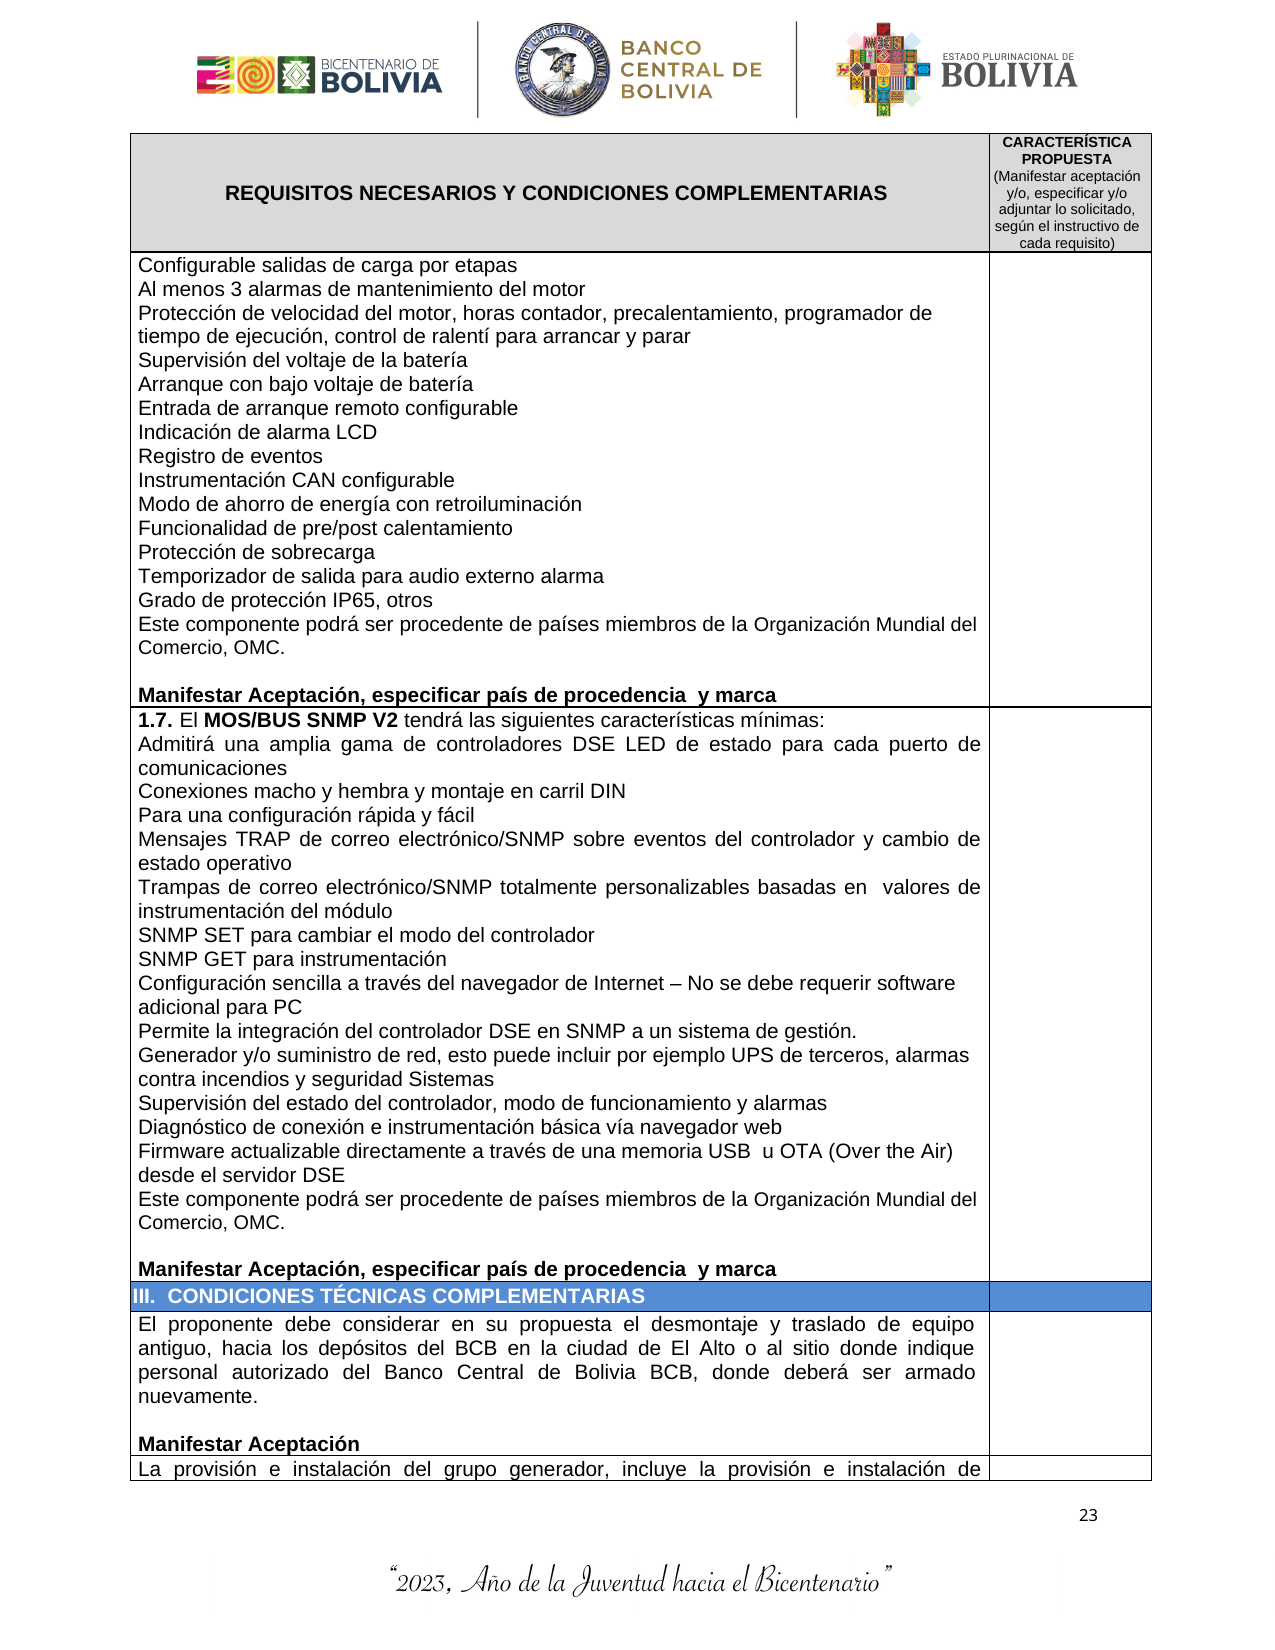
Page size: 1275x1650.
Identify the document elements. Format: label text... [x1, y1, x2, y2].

table_cell El MOS/BUS SNMP V2 tendrá las siguientes características mínimas: Admitirá una amplia gama de controladores DSE LED de estado para cada puerto de comunicaciones Conexiones macho y hembra y montaje en carril DIN Para una configuración rápida y fácil Mensajes TRAP de correo electrónico/SNMP sobre eventos del controlador y cambio de estado operativo Trampas de correo electrónico/SNMP totalmente personalizables basadas en valores de instrumentación del módulo SNMP SET para cambiar el modo del controlador SNMP GET para instrumentación Configuración sencilla a través del navegador de Internet – No se debe requerir software adicional para PC Permite la integración del controlador DSE en SNMP a un sistema de gestión. Generador y/o suministro de red, esto puede incluir por ejemplo UPS de terceros, alarmas contra incendios y seguridad Sistemas Supervisión del estado del controlador, modo de funcionamiento y alarmas Diagnóstico de conexión e instrumentación básica vía navegador web Firmware actualizable directamente a través de una memoria USB u OTA (Over the Air) desde el servidor DSE Este componente podrá ser procedente de países miembros de la Organización Mundial del Comercio, OMC. Manifestar Aceptación, especificar país de procedencia y marca [131, 708, 989, 1281]
table_cell [990, 253, 1151, 706]
table_cell [990, 1312, 1151, 1455]
table_header REQUISITOS NECESARIOS Y CONDICIONES COMPLEMENTARIAS [131, 134, 989, 251]
table_header CARACTERÍSTICA PROPUESTA (Manifestar aceptación y/o, especificar y/o adjuntar lo solicitado, según el instructivo de cada requisito) [990, 134, 1151, 251]
table_cell CONDICIONES TÉCNICAS COMPLEMENTARIAS [131, 1282, 989, 1311]
picture [3, 1552, 1275, 1615]
table_cell [990, 1282, 1151, 1311]
table_cell El proponente debe considerar en su propuesta el desmontaje y traslado de equipo antiguo, hacia los depósitos del BCB en la ciudad de El Alto o al sitio donde indique personal autorizado del Banco Central de Bolivia BCB, donde deberá ser armado nuevamente. Manifestar Aceptación [131, 1312, 989, 1455]
table_cell [990, 1456, 1151, 1480]
table_cell [990, 708, 1151, 1281]
picture [0, 5, 1275, 121]
